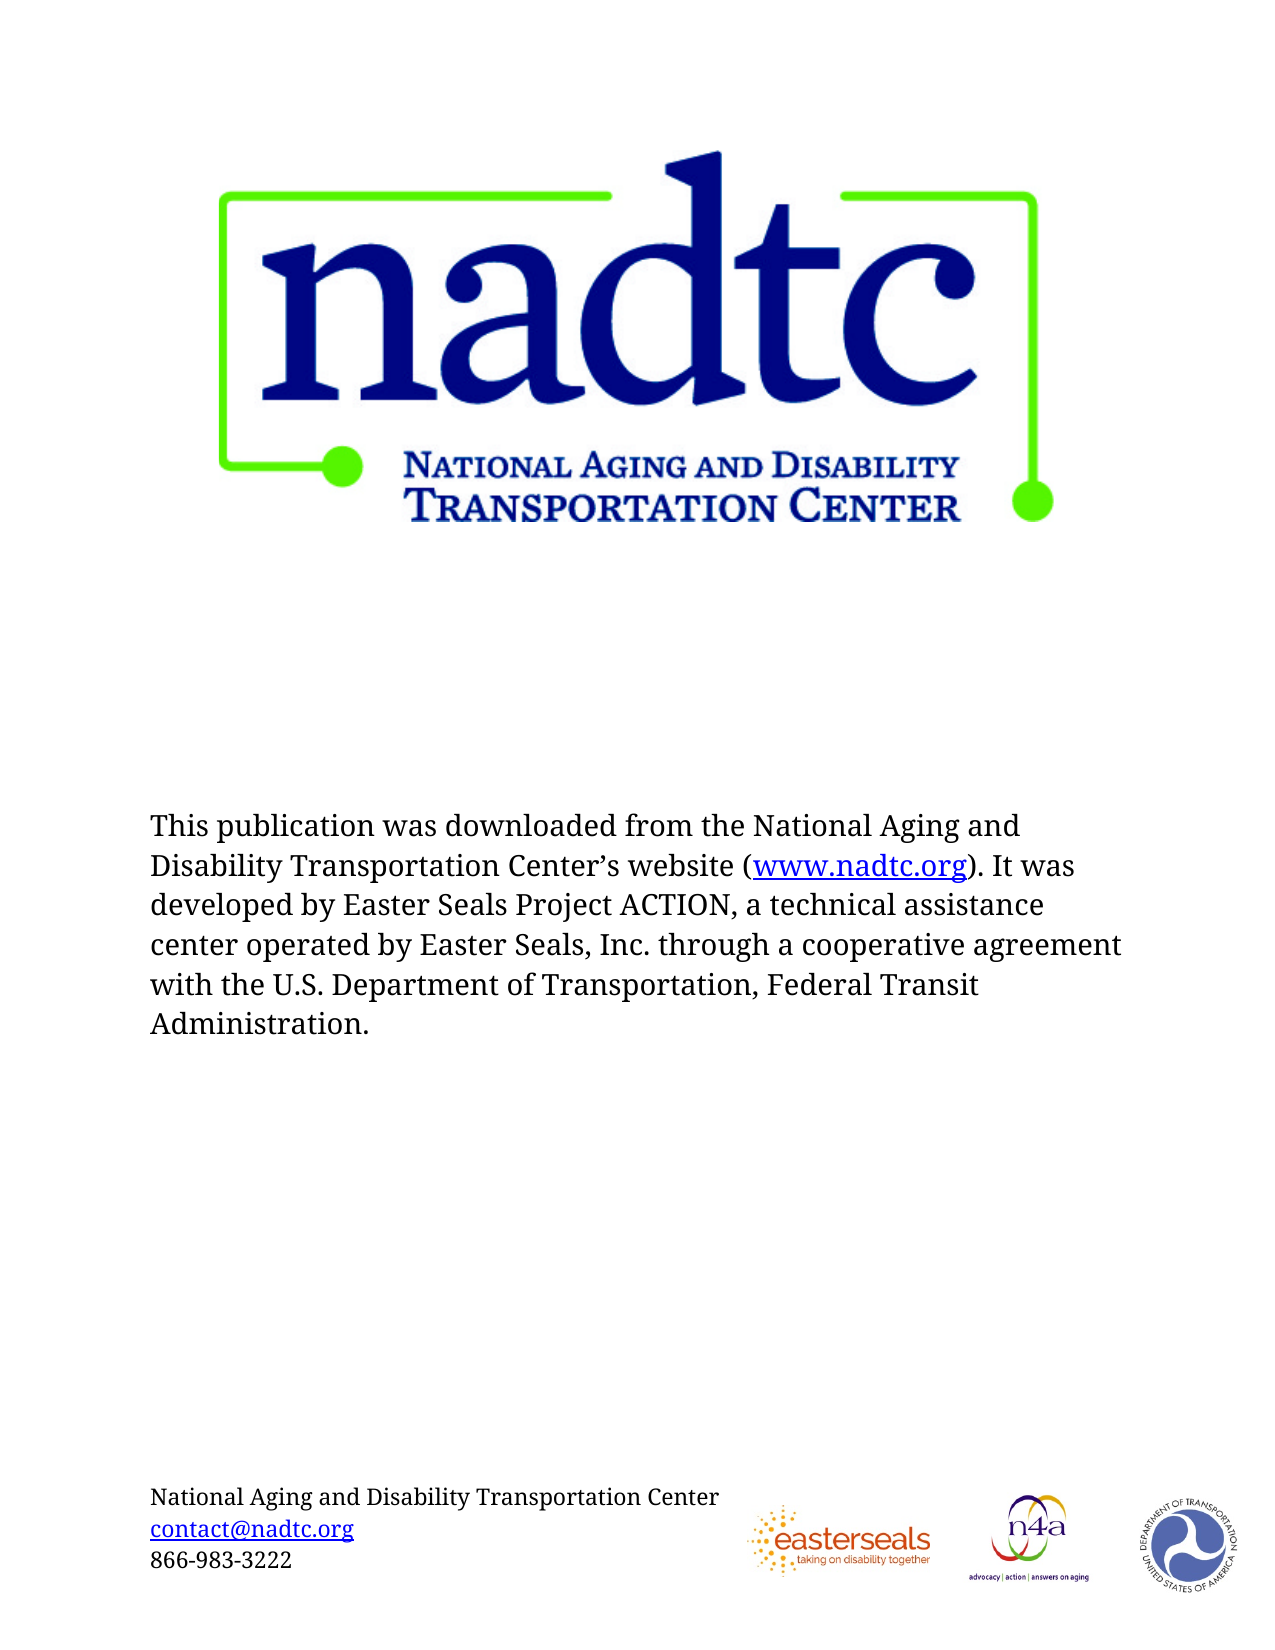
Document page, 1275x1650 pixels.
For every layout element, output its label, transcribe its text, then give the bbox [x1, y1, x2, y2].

picture [218, 150, 1057, 522]
picture [747, 1505, 930, 1577]
text This publication was downloaded from the National Aging and Disability Transportation Center’s website (www.nadtc.org). It was developed by Easter Seals Project ACTION, a technical assistance center operated by Easter Seals, Inc. through a cooperative agreement with the U.S. Department of Transportation, Federal Transit Administration. [150, 805, 1125, 1043]
picture [1139, 1498, 1239, 1594]
picture [953, 1483, 1104, 1593]
